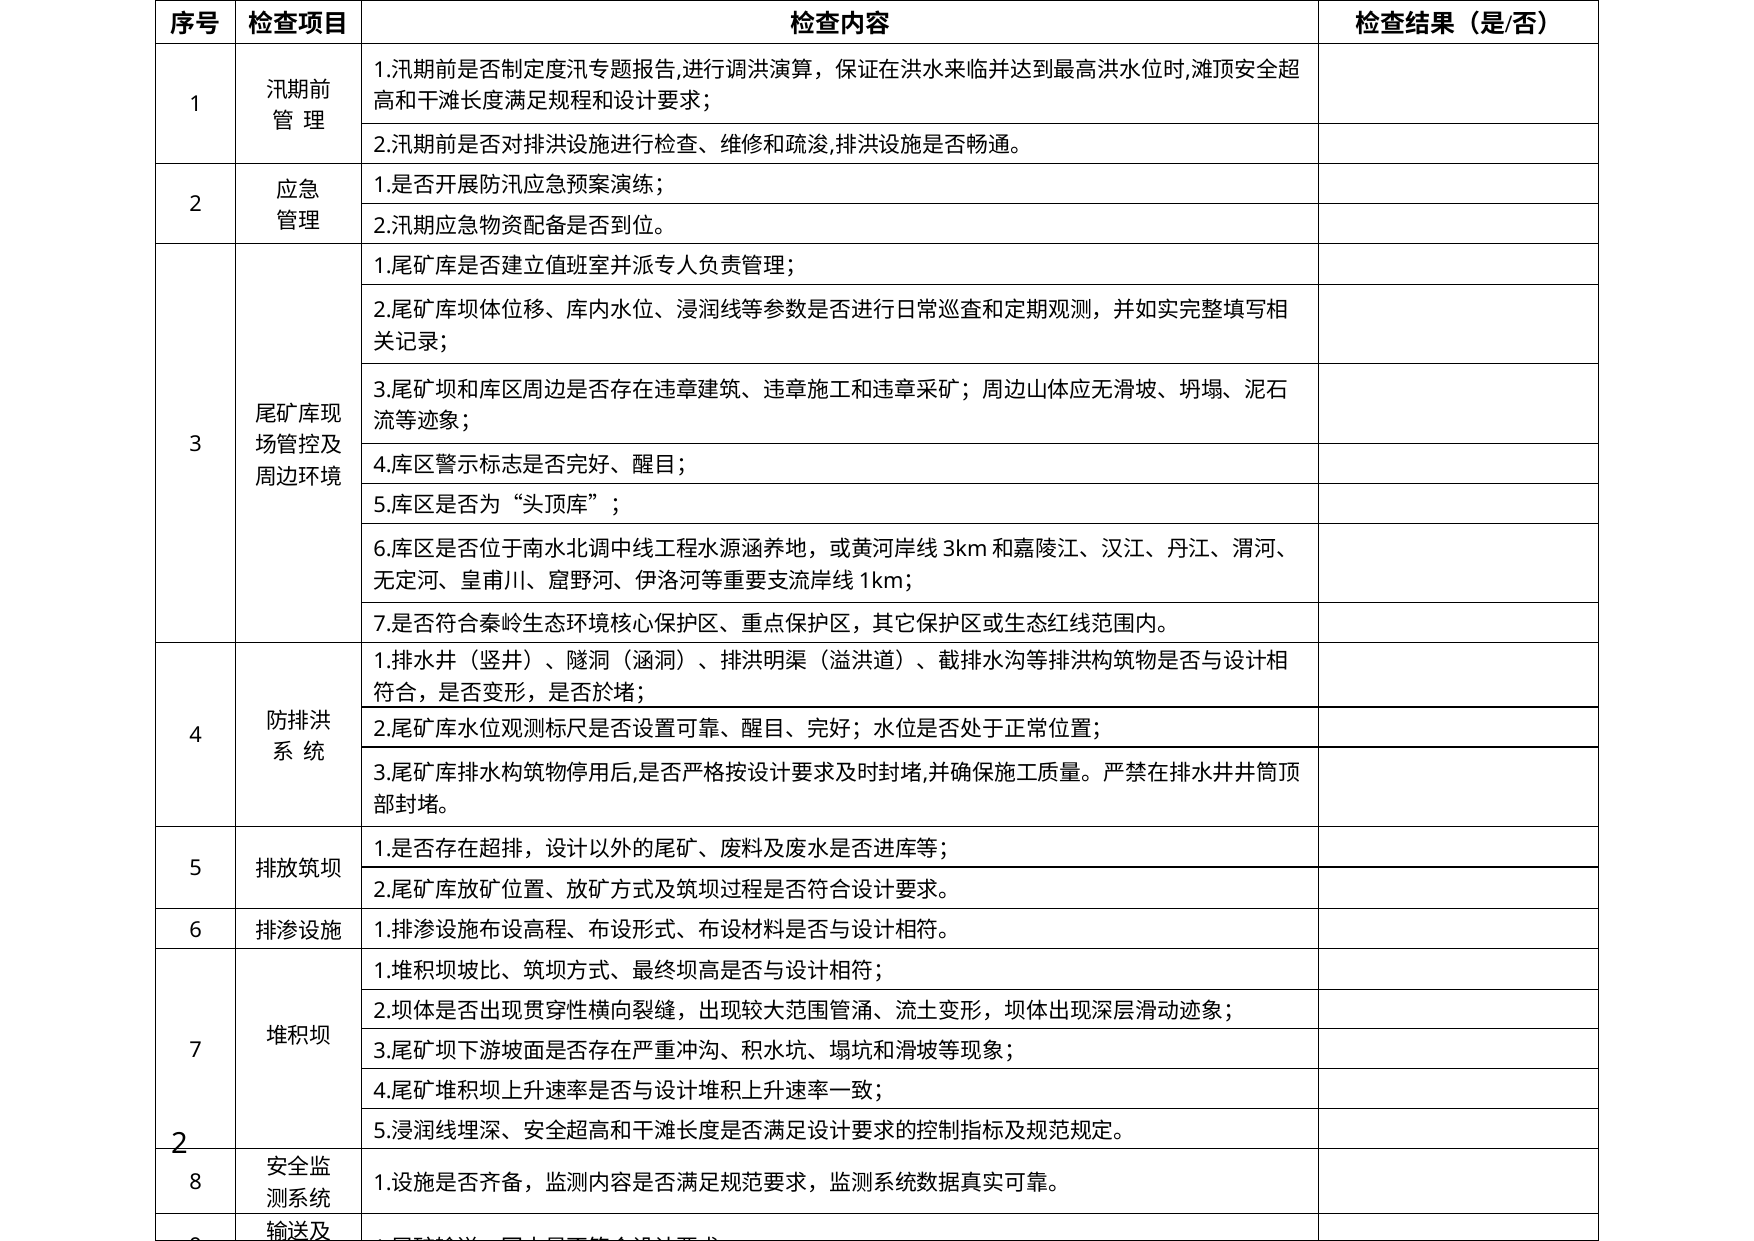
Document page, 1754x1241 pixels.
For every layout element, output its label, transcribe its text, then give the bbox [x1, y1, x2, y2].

table_cell 1.排水井（竖井）、隧洞（涵洞）、排洪明渠（溢洪道）、截排水沟等排洪构筑物是否与设计相符合，是否变形，是否於堵； [362, 643, 1318, 706]
table_cell [1319, 1109, 1598, 1148]
table_cell [1319, 748, 1598, 826]
table_cell 排放筑坝 [236, 827, 361, 908]
table_cell 2.尾矿库放矿位置、放矿方式及筑坝过程是否符合设计要求。 [362, 868, 1318, 908]
table_cell 5.库区是否为“头顶库”； [362, 484, 1318, 522]
table_cell 2.尾矿库水位观测标尺是否设置可靠、醒目、完好；水位是否处于正常位置； [362, 708, 1318, 746]
table_cell 汛期前 管 理 [236, 44, 361, 162]
table_header 检查结果（是/否） [1319, 1, 1598, 43]
table_cell [1319, 1149, 1598, 1213]
table_cell 2 [156, 164, 235, 243]
table_cell 1.汛期前是否制定度汛专题报告,进行调洪演算，保证在洪水来临并达到最高洪水位时,滩顶安全超高和干滩长度满足规程和设计要求； [362, 44, 1318, 122]
table_cell [1319, 524, 1598, 602]
table_cell 堆积坝 [236, 949, 361, 1148]
table_header 序号 [156, 1, 235, 43]
table_cell 应急 管理 [236, 164, 361, 243]
table_cell 2.坝体是否出现贯穿性横向裂缝，出现较大范围管涌、流土变形，坝体出现深层滑动迹象； [362, 990, 1318, 1028]
table_cell 1.尾矿库是否建立值班室并派专人负责管理； [362, 244, 1318, 284]
table_cell [1319, 124, 1598, 162]
table_cell 4.尾矿堆积坝上升速率是否与设计堆积上升速率一致； [362, 1069, 1318, 1108]
table_cell [1319, 990, 1598, 1028]
table_cell 5.浸润线埋深、安全超高和干滩长度是否满足设计要求的控制指标及规范规定。 [362, 1109, 1318, 1148]
table_cell [1319, 1029, 1598, 1068]
table_cell 1.设施是否齐备，监测内容是否满足规范要求，监测系统数据真实可靠。 [362, 1149, 1318, 1213]
table_cell 1 [156, 44, 235, 162]
table_cell 7 [156, 949, 235, 1148]
table_cell [1319, 708, 1598, 746]
table_cell [1319, 44, 1598, 122]
table_cell [1319, 364, 1598, 442]
table_cell [1319, 1214, 1598, 1240]
table_cell [1319, 444, 1598, 482]
table_cell 4.库区警示标志是否完好、醒目； [362, 444, 1318, 482]
table_cell [1319, 164, 1598, 203]
table_header 检查内容 [362, 1, 1318, 43]
table_header 检查项目 [236, 1, 361, 43]
table_cell 2.尾矿库坝体位移、库内水位、浸润线等参数是否进行日常巡査和定期观测，并如实完整填写相关记录； [362, 285, 1318, 363]
table_cell 3.尾矿库排水构筑物停用后,是否严格按设计要求及时封堵,并确保施工质量。严禁在排水井井筒顶部封堵。 [362, 748, 1318, 826]
table_cell [1319, 827, 1598, 866]
table_cell [1319, 603, 1598, 642]
table_cell 输送及 回水 [236, 1214, 361, 1240]
table_cell 安全监 测系统 [236, 1149, 361, 1213]
table_cell 1.堆积坝坡比、筑坝方式、最终坝高是否与设计相符； [362, 949, 1318, 989]
table_cell 6.库区是否位于南水北调中线工程水源涵养地，或黄河岸线3km和嘉陵江、汉江、丹江、渭河、无定河、皇甫川、窟野河、伊洛河等重要支流岸线1km； [362, 524, 1318, 602]
table_cell [1319, 285, 1598, 363]
table_cell 2.汛期前是否对排洪设施进行检查、维修和疏浚,排洪设施是否畅通。 [362, 124, 1318, 162]
table_cell 4 [156, 643, 235, 826]
table_cell [1319, 868, 1598, 908]
table_cell 7.是否符合秦岭生态环境核心保护区、重点保护区，其它保护区或生态红线范围内。 [362, 603, 1318, 642]
table_cell 1.尾矿输送、回水是否符合设计要求。 [362, 1214, 1318, 1240]
table_cell 防排洪 系 统 [236, 643, 361, 826]
table_cell 3.尾矿坝和库区周边是否存在违章建筑、违章施工和违章采矿；周边山体应无滑坡、坍塌、泥石流等迹象； [362, 364, 1318, 442]
table_cell 1.是否存在超排，设计以外的尾矿、废料及废水是否进库等； [362, 827, 1318, 866]
table_cell [1319, 1069, 1598, 1108]
table_cell 尾矿库现场管控及周边环境 [236, 244, 361, 642]
table_cell 1.是否开展防汛应急预案演练； [362, 164, 1318, 203]
table_cell 5 [156, 827, 235, 908]
table_cell [1319, 244, 1598, 284]
table_cell [1319, 909, 1598, 948]
table_cell 排渗设施 [236, 909, 361, 948]
table_cell 3 [156, 244, 235, 642]
table_cell 9 [156, 1214, 235, 1240]
table_cell 1.排渗设施布设高程、布设形式、布设材料是否与设计相符。 [362, 909, 1318, 948]
table_cell 8 [156, 1149, 235, 1213]
table_cell 2.汛期应急物资配备是否到位。 [362, 204, 1318, 243]
table_cell 3.尾矿坝下游坡面是否存在严重冲沟、积水坑、塌坑和滑坡等现象； [362, 1029, 1318, 1068]
table_cell [1319, 484, 1598, 522]
table_cell [1319, 643, 1598, 706]
table_cell [1319, 204, 1598, 243]
table_cell [1319, 949, 1598, 989]
table_cell 6 [156, 909, 235, 948]
